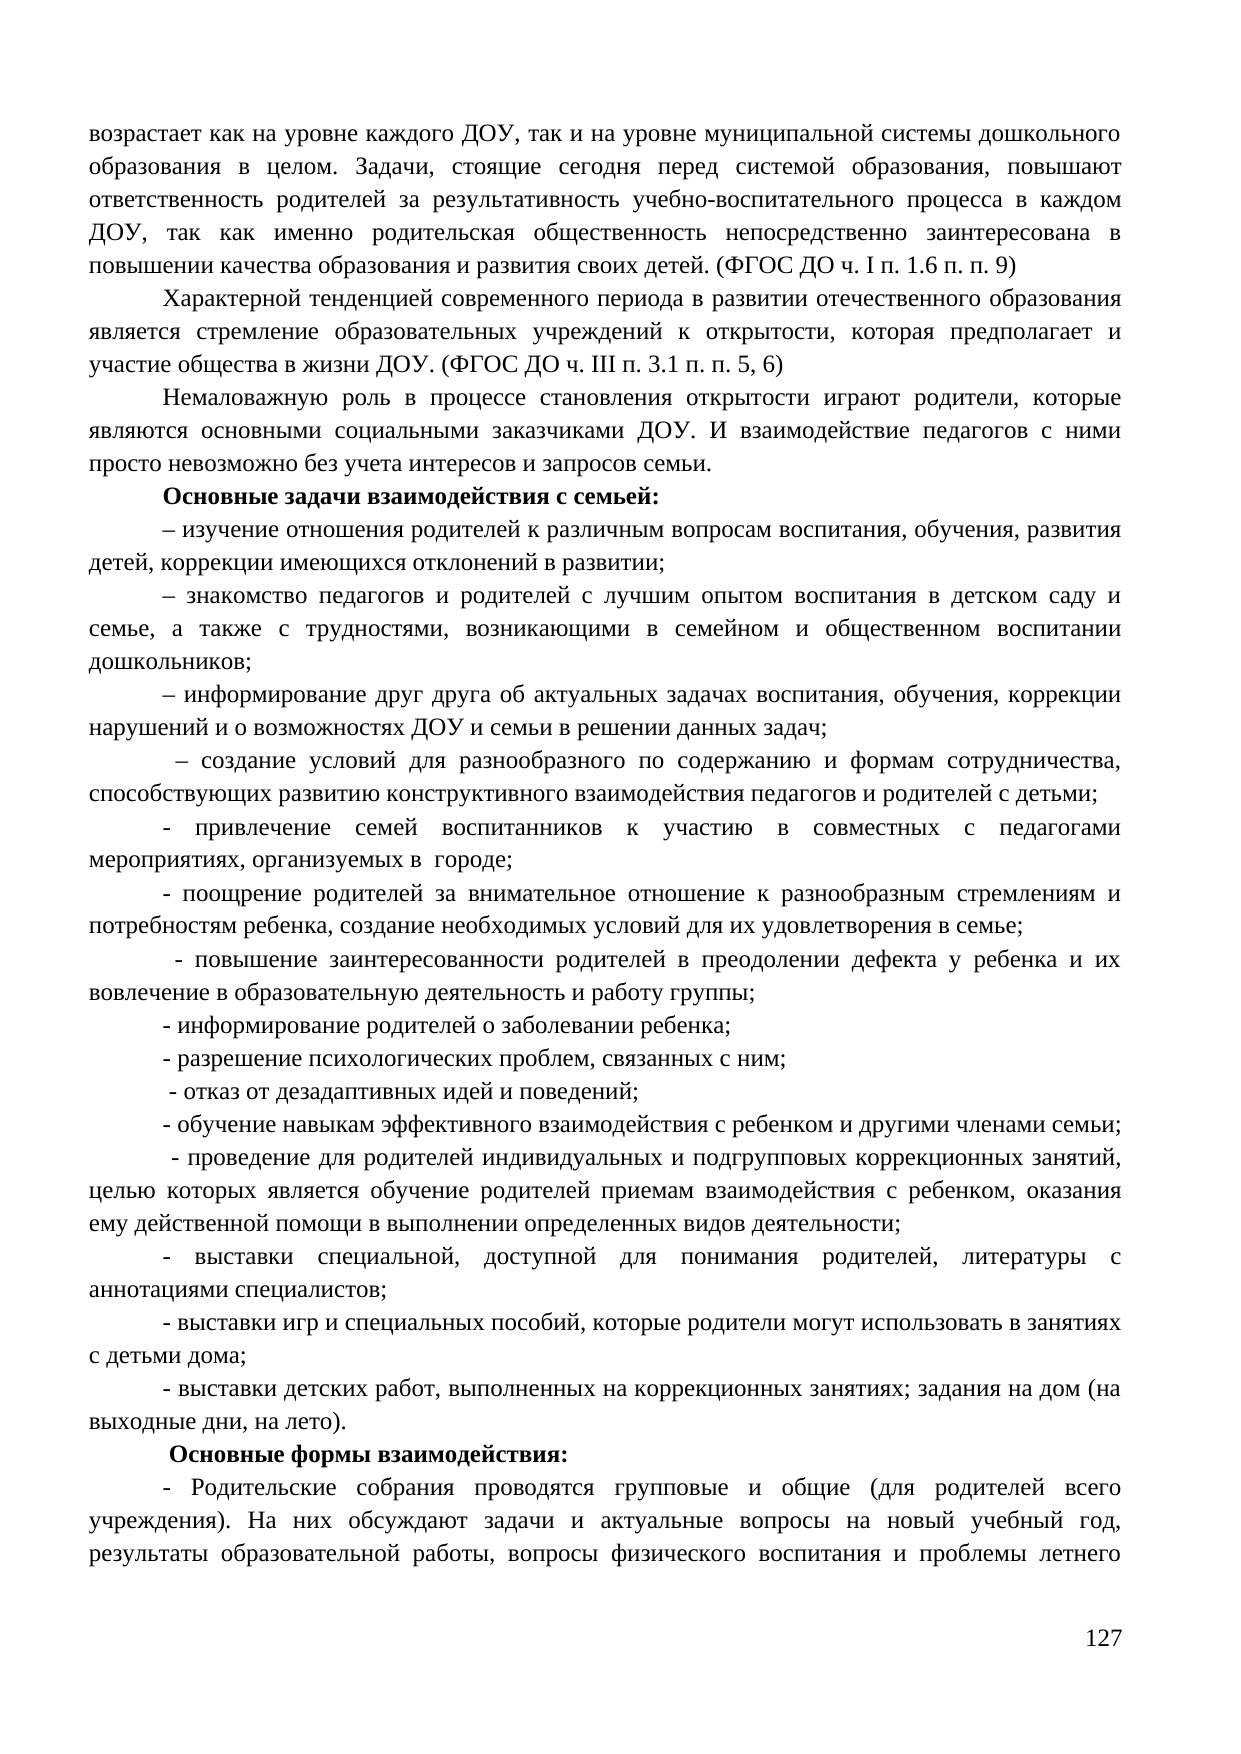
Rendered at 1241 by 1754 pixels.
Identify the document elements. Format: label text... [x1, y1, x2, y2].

text - информирование родителей о заболевании ребенка; [89, 1010, 1122, 1038]
text - выставки детских работ, выполненных на коррекционных занятиях; задания на дом (на выходные дни, на лето). [89, 1373, 1122, 1435]
text Характерной тенденцией современного периода в развитии отечественного образования является стремление образовательных учреждений к открытости, которая предполагает и участие общества в жизни ДОУ. (ФГОС ДО ч. III п. 3.1 п. п. 5, 6) [89, 283, 1122, 378]
text – знакомство педагогов и родителей с лучшим опытом воспитания в детском саду и семье, а также с трудностями, возникающими в семейном и общественном воспитании дошкольников; [89, 580, 1122, 675]
text – изучение отношения родителей к различным вопросам воспитания, обучения, развития детей, коррекции имеющихся отклонений в развитии; [89, 514, 1122, 576]
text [89, 118, 1122, 279]
text - повышение заинтересованности родителей в преодолении дефекта у ребенка и их вовлечение в образовательную деятельность и работу группы; [89, 944, 1122, 1005]
text - выставки игр и специальных пособий, которые родители могут использовать в занятиях с детьми дома; [89, 1307, 1122, 1369]
text - разрешение психологических проблем, связанных с ним; [89, 1043, 1122, 1071]
text Немаловажную роль в процессе становления открытости играют родители, которые являются основными социальными заказчиками ДОУ. И взаимодействие педагогов с ними просто невозможно без учета интересов и запросов семьи. [89, 382, 1122, 477]
text - выставки специальной, доступной для понимания родителей, литературы с аннотациями специалистов; [89, 1241, 1122, 1303]
text - поощрение родителей за внимательное отношение к разнообразным стремлениям и потребностям ребенка, создание необходимых условий для их удовлетворения в семье; [89, 878, 1122, 939]
text - проведение для родителей индивидуальных и подгрупповых коррекционных занятий, целью которых является обучение родителей приемам взаимодействия с ребенком, оказания ему действенной помощи в выполнении определенных видов деятельности; [89, 1142, 1122, 1237]
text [89, 1472, 1122, 1567]
text – создание условий для разнообразного по содержанию и формам сотрудничества, способствующих развитию конструктивного взаимодействия педагогов и родителей с детьми; [89, 746, 1122, 807]
text Основные формы взаимодействия: [89, 1439, 1122, 1468]
text - привлечение семей воспитанников к участию в совместных с педагогами мероприятиях, организуемых в городе; [89, 812, 1122, 873]
text Основные задачи взаимодействия с семьей: [89, 481, 1122, 510]
text – информирование друг друга об актуальных задачах воспитания, обучения, коррекции нарушений и о возможностях ДОУ и семьи в решении данных задач; [89, 679, 1122, 741]
text - отказ от дезадаптивных идей и поведений; [89, 1076, 1122, 1104]
text - обучение навыкам эффективного взаимодействия с ребенком и другими членами семьи; [89, 1109, 1122, 1137]
